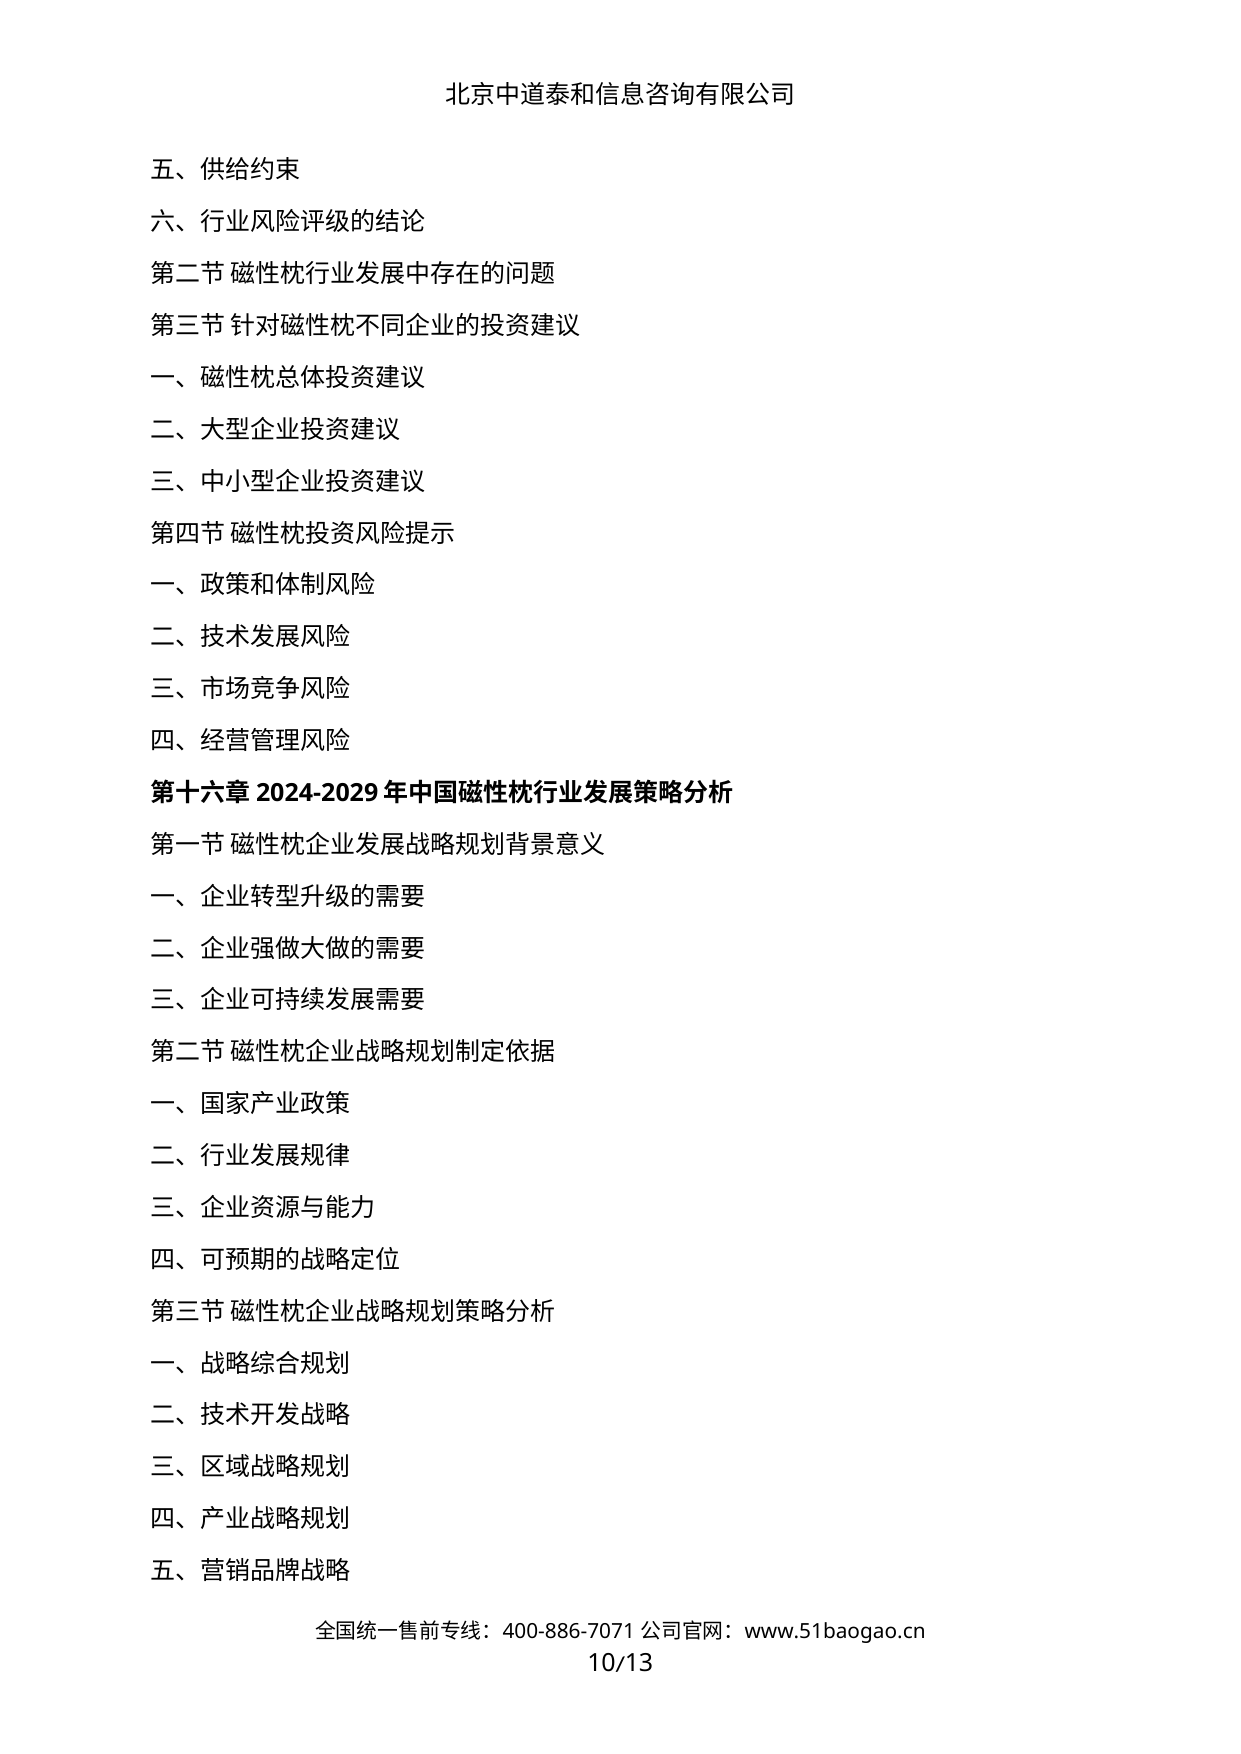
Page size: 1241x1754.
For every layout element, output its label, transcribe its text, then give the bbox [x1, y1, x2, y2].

text 三、企业可持续发展需要 [150, 980, 1090, 1016]
text 二、技术发展风险 [150, 617, 1090, 653]
text 第一节 磁性枕企业发展战略规划背景意义 [150, 824, 1090, 861]
text 五、供给约束 [150, 150, 1090, 186]
text 三、企业资源与能力 [150, 1187, 1090, 1224]
text 三、中小型企业投资建议 [150, 461, 1090, 497]
text 一、政策和体制风险 [150, 565, 1090, 601]
text 六、行业风险评级的结论 [150, 202, 1090, 238]
text 一、磁性枕总体投资建议 [150, 357, 1090, 394]
text 二、企业强做大做的需要 [150, 928, 1090, 964]
text 第二节 磁性枕行业发展中存在的问题 [150, 254, 1090, 290]
text 四、经营管理风险 [150, 721, 1090, 757]
text 四、可预期的战略定位 [150, 1239, 1090, 1276]
text 一、企业转型升级的需要 [150, 876, 1090, 912]
text 第二节 磁性枕企业战略规划制定依据 [150, 1032, 1090, 1068]
text 三、区域战略规划 [150, 1447, 1090, 1483]
text 第三节 磁性枕企业战略规划策略分析 [150, 1291, 1090, 1327]
text 二、技术开发战略 [150, 1395, 1090, 1431]
text 第十六章 2024-2029年中国磁性枕行业发展策略分析 [150, 772, 1090, 809]
text 四、产业战略规划 [150, 1499, 1090, 1535]
text 第三节 针对磁性枕不同企业的投资建议 [150, 306, 1090, 342]
text 五、营销品牌战略 [150, 1551, 1090, 1587]
text 三、市场竞争风险 [150, 669, 1090, 705]
text 一、国家产业政策 [150, 1084, 1090, 1120]
text 第四节 磁性枕投资风险提示 [150, 513, 1090, 549]
text 一、战略综合规划 [150, 1343, 1090, 1379]
text 二、行业发展规律 [150, 1136, 1090, 1172]
text 二、大型企业投资建议 [150, 409, 1090, 446]
